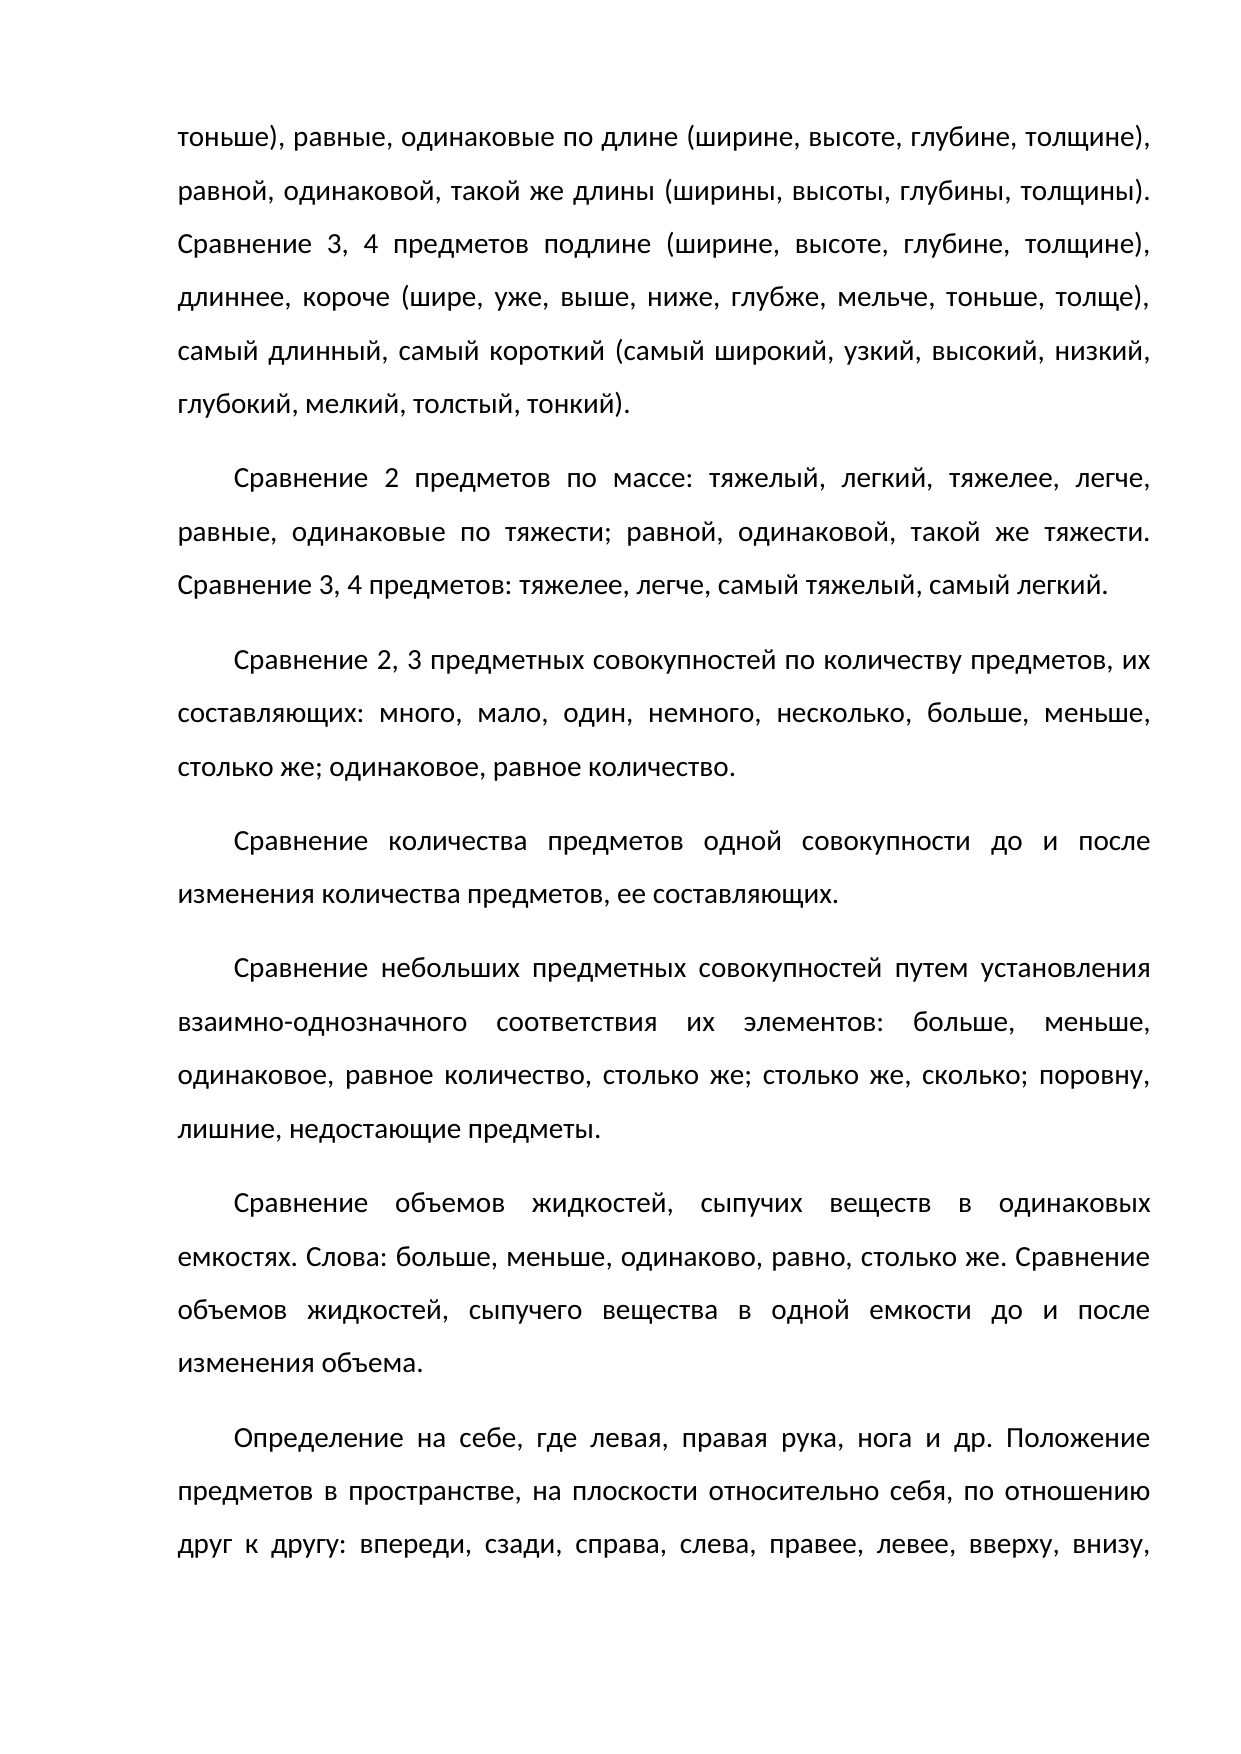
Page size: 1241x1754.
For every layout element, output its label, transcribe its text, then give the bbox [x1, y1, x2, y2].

text Сравнение 2 предметов по массе: тяжелый, легкий, тяжелее, легче, равные, одинаковые по тяжести; равной, одинаковой, такой же тяжести. Сравнение 3, 4 предметов: тяжелее, легче, самый тяжелый, самый легкий. [177, 459, 1152, 602]
text Сравнение объемов жидкостей, сыпучих веществ в одинаковых емкостях. Слова: больше, меньше, одинаково, равно, столько же. Сравнение объемов жидкостей, сыпучего вещества в одной емкости до и после изменения объема. [177, 1184, 1152, 1380]
text Сравнение 2, 3 предметных совокупностей по количеству предметов, их составляющих: много, мало, один, немного, несколько, больше, меньше, столько же; одинаковое, равное количество. [177, 641, 1152, 783]
text Сравнение небольших предметных совокупностей путем установления взаимно-однозначного соответствия их элементов: больше, меньше, одинаковое, равное количество, столько же; столько же, сколько; поровну, лишние, недостающие предметы. [177, 949, 1152, 1146]
text Сравнение количества предметов одной совокупности до и после изменения количества предметов, ее составляющих. [177, 822, 1152, 911]
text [177, 1419, 1152, 1561]
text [177, 118, 1152, 421]
